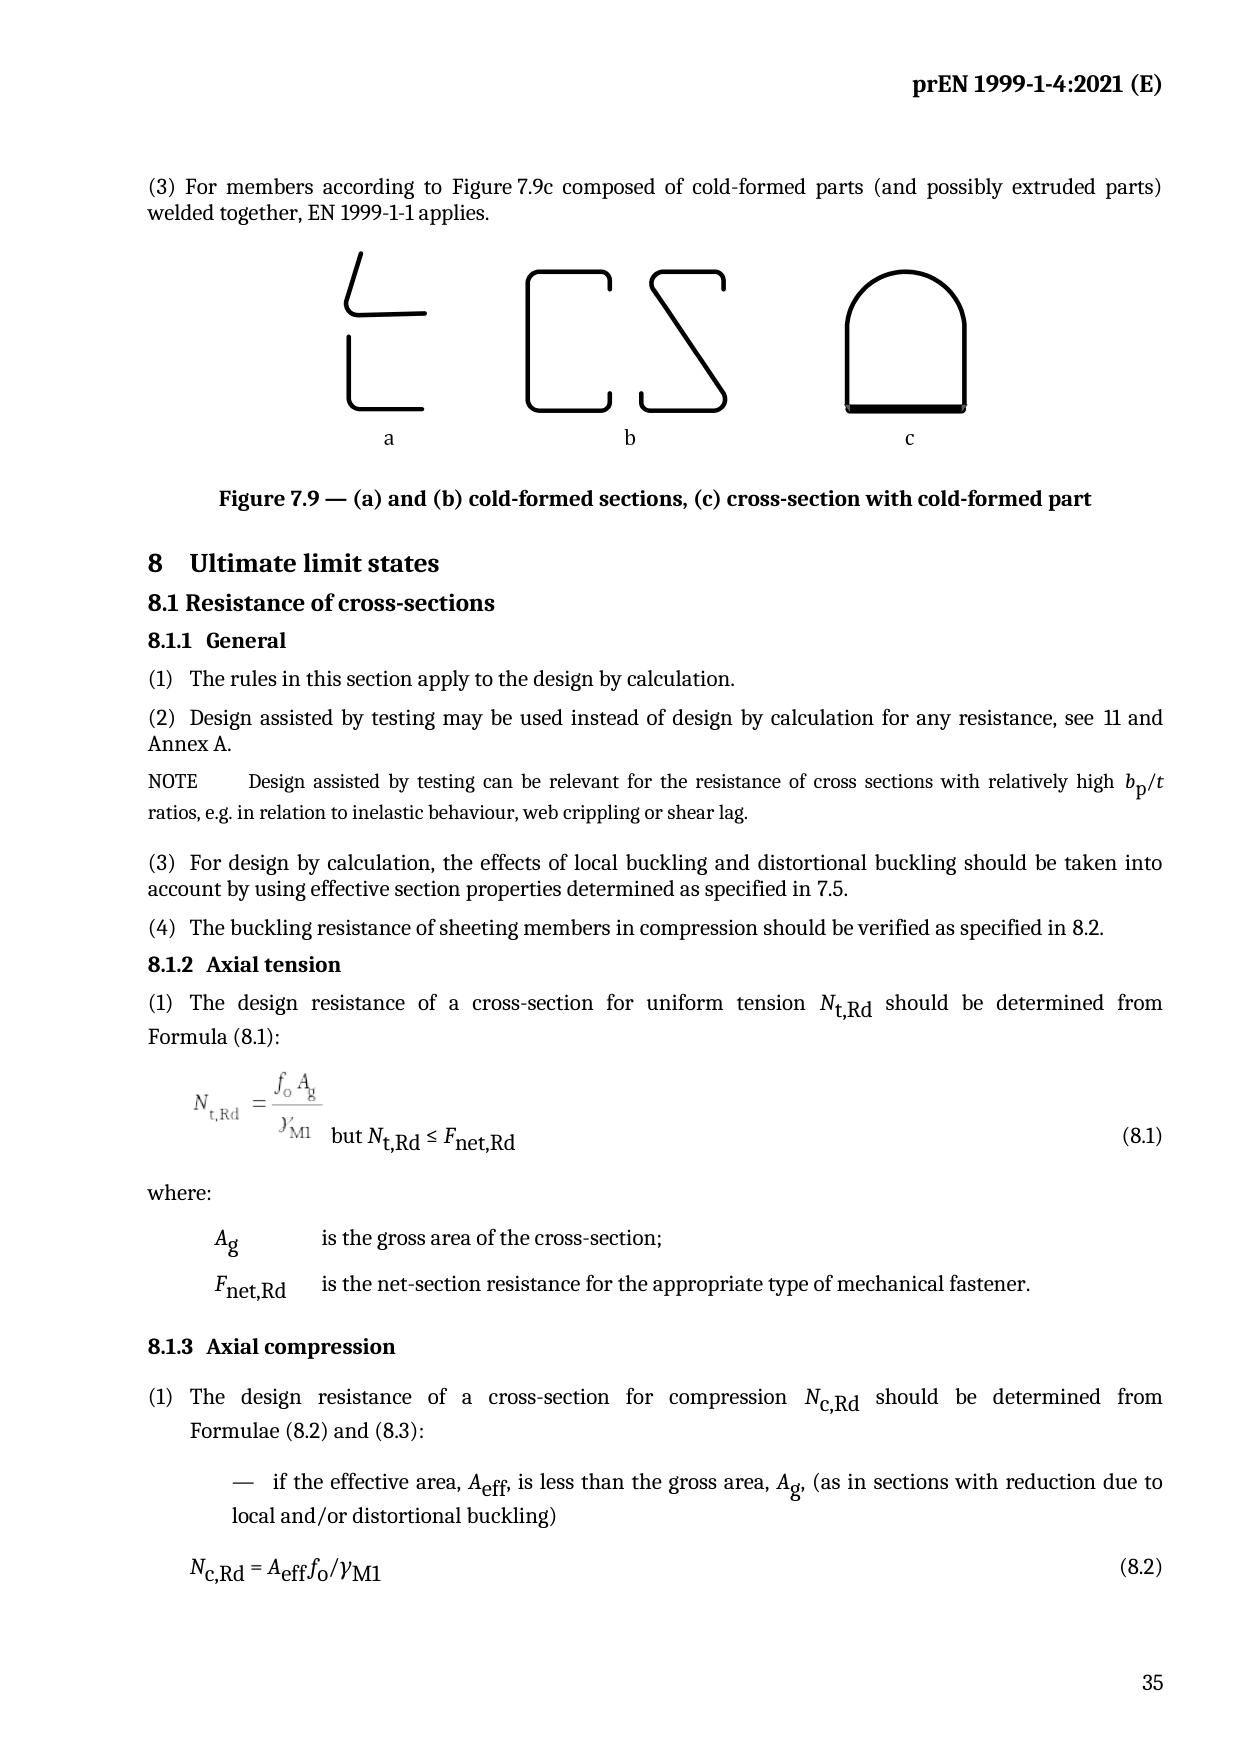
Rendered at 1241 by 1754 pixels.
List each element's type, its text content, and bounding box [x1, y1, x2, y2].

title Figure 7.9 — (a) and (b) cold-formed sections, (c) cross-section with cold-formed part [148, 486, 1163, 512]
table_cell is the net-section resistance for the appropriate type of mechanical fastener. [310, 1264, 1137, 1310]
table_header is the gross area of the cross-section; [310, 1218, 1137, 1264]
text (4) The buckling resistance of sheeting members in compression should be verified as specified in 8.2. [148, 915, 1163, 941]
text NOTE Design assisted by testing can be relevant for the resistance of cross sections with relatively high bp/t ratios, e.g. in relation to inelastic behaviour, web crippling or shear lag. [148, 769, 1163, 825]
text but Nt,Rd ≤ Fnet,Rd (8.1) [189, 1062, 1163, 1157]
text (2) Design assisted by testing may be used instead of design by calculation for any resistance, see 11 and Annex A. [148, 704, 1163, 757]
subtitle Axial compression [148, 1335, 1163, 1359]
text (1) The rules in this section apply to the design by calculation. [148, 666, 1163, 692]
list — if the effective area, Aeff, is less than the gross area, Ag, (as in sections with reduction due to local and/or distortional buckling) [232, 1469, 1163, 1529]
subtitle Axial tension [148, 954, 1163, 978]
text (3) For members according to Figure 7.9c composed of cold-formed parts (and possibly extruded parts) welded together, EN 1999-1-1 applies. [148, 174, 1163, 227]
subtitle Resistance of cross-sections [148, 591, 1163, 617]
text Nc,Rd = Aeff fo/γM1 (8.2) [189, 1554, 1163, 1587]
list (1) The design resistance of a cross-section for compression Nc,Rd should be determined from Formulae (8.2) and (8.3): [148, 1384, 1163, 1444]
subtitle General [148, 629, 1163, 653]
text (3) For design by calculation, the effects of local buckling and distortional buckling should be taken into account by using effective section properties determined as specified in 7.5. [148, 850, 1163, 902]
table_cell Fnet,Rd [203, 1264, 310, 1310]
subtitle Ultimate limit states [148, 550, 1163, 578]
picture [342, 251, 969, 461]
text where: [148, 1179, 1163, 1206]
table_header Ag [203, 1218, 310, 1264]
text (1) The design resistance of a cross-section for uniform tension Nt,Rd should be determined from Formula (8.1): [148, 990, 1163, 1050]
